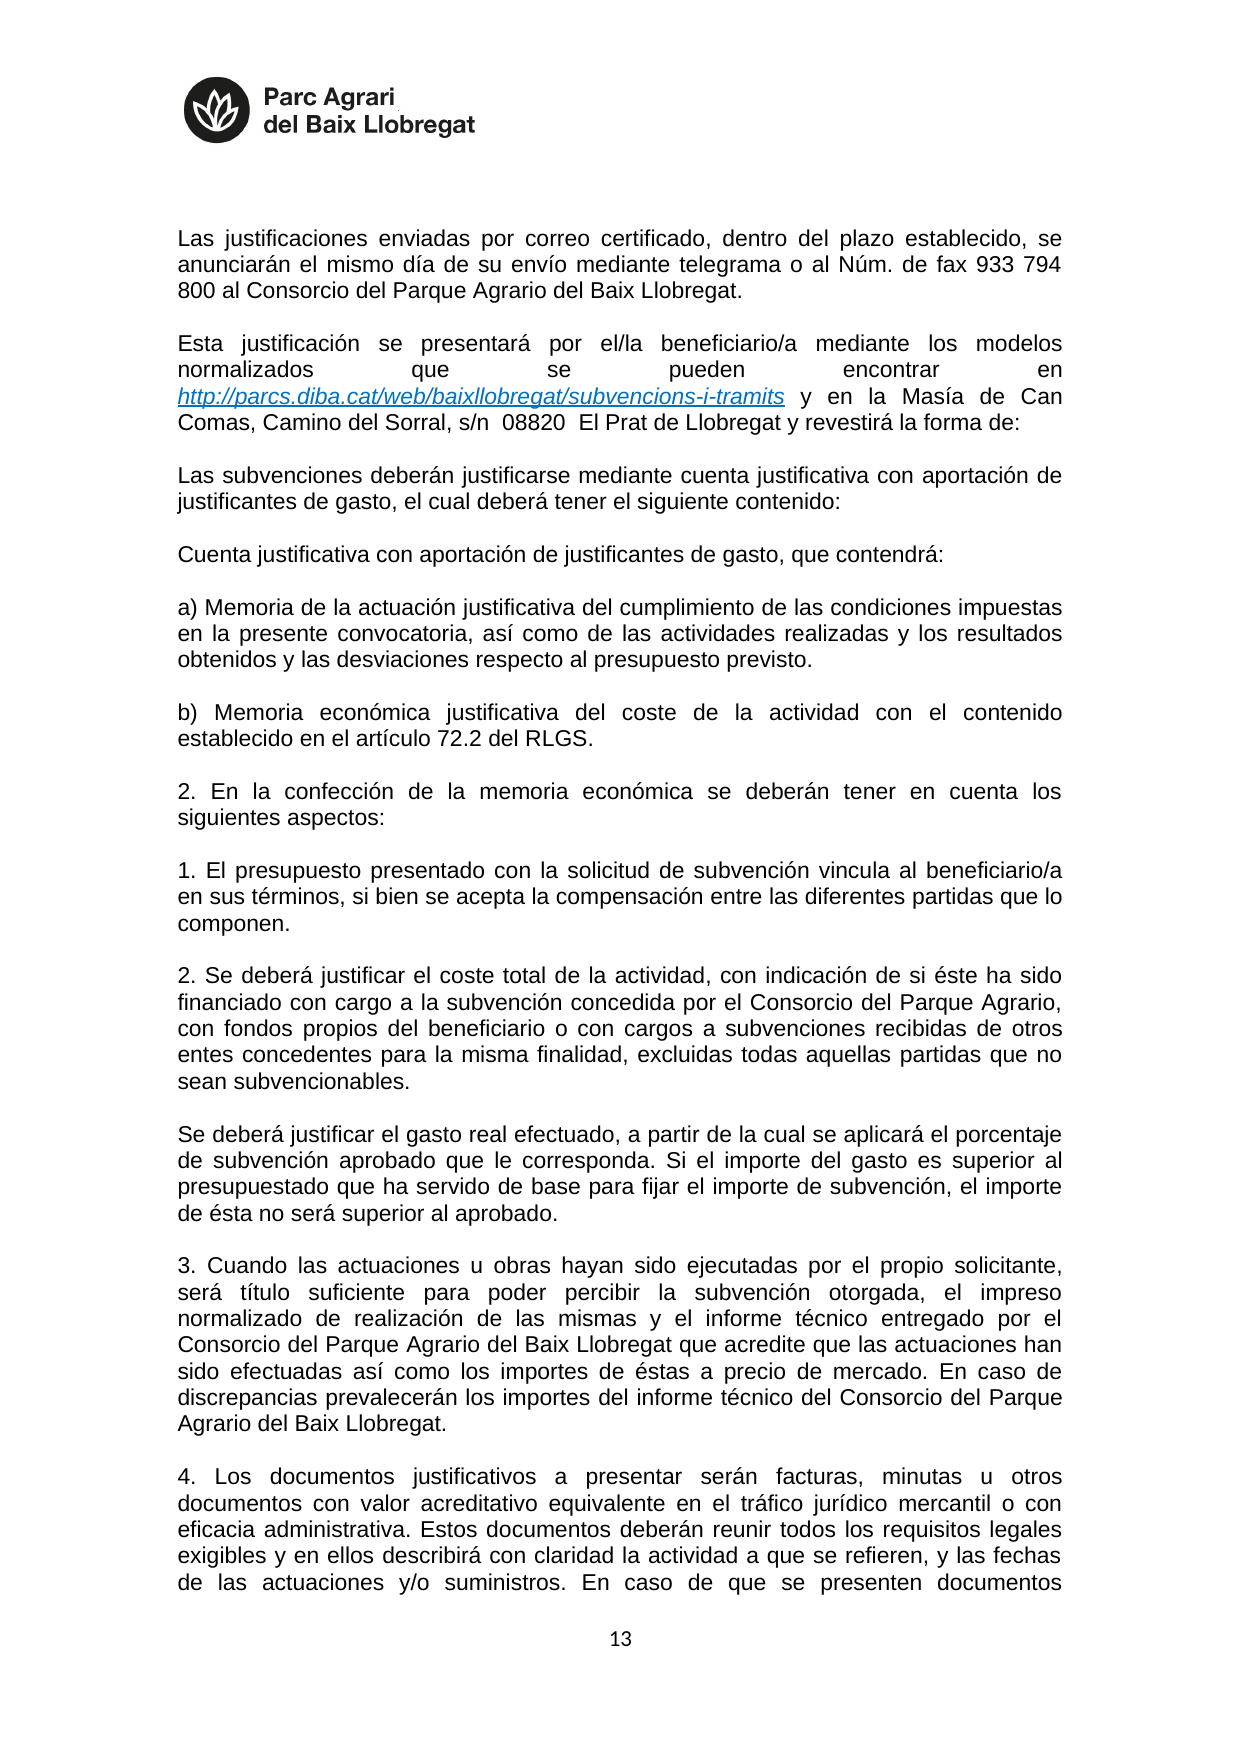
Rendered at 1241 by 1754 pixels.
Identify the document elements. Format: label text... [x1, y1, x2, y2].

text 1. El presupuesto presentado con la solicitud de subvención vincula al beneficiario/a en sus términos, si bien se acepta la compensación entre las diferentes partidas que lo componen. [177, 857, 1063, 936]
text Esta justificación se presentará por el/la beneficiario/a mediante los modelos normalizados que se pueden encontrar en http://parcs.diba.cat/web/baixllobregat/subvencions-i-tramits y en la Masía de Can Comas, Camino del Sorral, s/n 08820 El Prat de Llobregat y revestirá la forma de: [177, 330, 1063, 435]
text 3. Cuando las actuaciones u obras hayan sido ejecutadas por el propio solicitante, será título suficiente para poder percibir la subvención otorgada, el impreso normalizado de realización de las mismas y el informe técnico entregado por el Consorcio del Parque Agrario del Baix Llobregat que acredite que las actuaciones han sido efectuadas así como los importes de éstas a precio de mercado. En caso de discrepancias prevalecerán los importes del informe técnico del Consorcio del Parque Agrario del Baix Llobregat. [177, 1252, 1063, 1437]
text Cuenta justificativa con aportación de justificantes de gasto, que contendrá: [177, 541, 1063, 567]
text 2. En la confección de la memoria económica se deberán tener en cuenta los siguientes aspectos: [177, 778, 1063, 831]
text b) Memoria económica justificativa del coste de la actividad con el contenido establecido en el artículo 72.2 del RLGS. [177, 699, 1063, 752]
text Se deberá justificar el gasto real efectuado, a partir de la cual se aplicará el porcentaje de subvención aprobado que le corresponda. Si el importe del gasto es superior al presupuestado que ha servido de base para fijar el importe de subvención, el importe de ésta no será superior al aprobado. [177, 1121, 1063, 1226]
text Las subvenciones deberán justificarse mediante cuenta justificativa con aportación de justificantes de gasto, el cual deberá tener el siguiente contenido: [177, 462, 1063, 514]
picture [181, 73, 478, 146]
text 2. Se deberá justificar el coste total de la actividad, con indicación de si éste ha sido financiado con cargo a la subvención concedida por el Consorcio del Parque Agrario, con fondos propios del beneficiario o con cargos a subvenciones recibidas de otros entes concedentes para la misma finalidad, excluidas todas aquellas partidas que no sean subvencionables. [177, 962, 1063, 1094]
text Las justificaciones enviadas por correo certificado, dentro del plazo establecido, se anunciarán el mismo día de su envío mediante telegrama o al Núm. de fax 933 794 800 al Consorcio del Parque Agrario del Baix Llobregat. [177, 224, 1063, 303]
text a) Memoria de la actuación justificativa del cumplimiento de las condiciones impuestas en la presente convocatoria, así como de las actividades realizadas y los resultados obtenidos y las desviaciones respecto al presupuesto previsto. [177, 593, 1063, 672]
